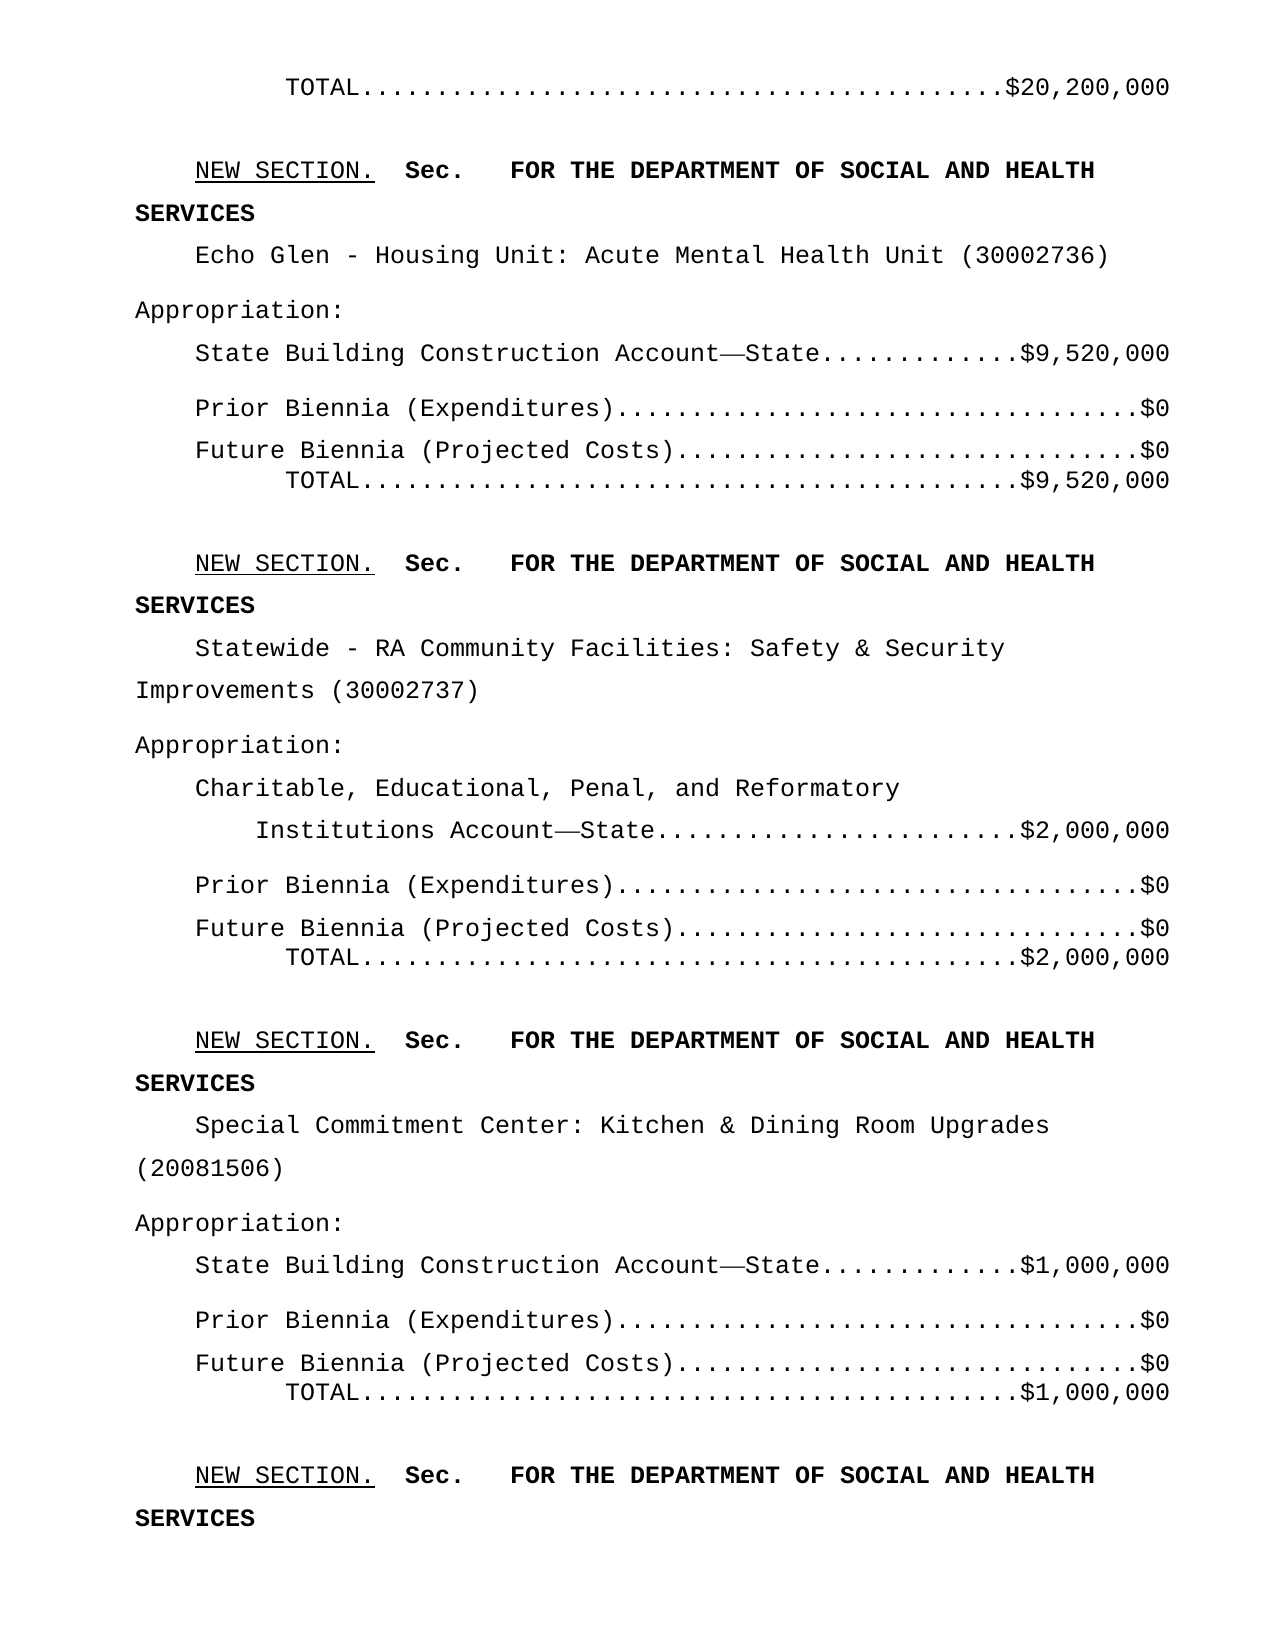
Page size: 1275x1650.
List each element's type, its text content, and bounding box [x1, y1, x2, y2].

text NEW SECTION. Sec. FOR THE DEPARTMENT OF SOCIAL AND HEALTH SERVICES [135, 1015, 1170, 1100]
text NEW SECTION. Sec. FOR THE DEPARTMENT OF SOCIAL AND HEALTH SERVICES [135, 145, 1170, 230]
text Appropriation: [135, 285, 1170, 327]
text Future Biennia (Projected Costs) $0 [135, 425, 1170, 467]
text Appropriation: [135, 1197, 1170, 1240]
text Institutions Account—State $2,000,000 [135, 805, 1170, 847]
text Future Biennia (Projected Costs) $0 [135, 902, 1170, 945]
text TOTAL $2,000,000 [135, 945, 1170, 973]
text TOTAL $9,520,000 [135, 467, 1170, 496]
text State Building Construction Account—State $1,000,000 [135, 1240, 1170, 1282]
text Prior Biennia (Expenditures) $0 [135, 382, 1170, 425]
text Prior Biennia (Expenditures) $0 [135, 860, 1170, 902]
text Special Commitment Center: Kitchen & Dining Room Upgrades (20081506) [135, 1100, 1170, 1185]
text Prior Biennia (Expenditures) $0 [135, 1295, 1170, 1337]
text Echo Glen - Housing Unit: Acute Mental Health Unit (30002736) [135, 230, 1170, 272]
text Charitable, Educational, Penal, and Reformatory [135, 762, 1170, 805]
text Future Biennia (Projected Costs) $0 [135, 1337, 1170, 1380]
text State Building Construction Account—State $9,520,000 [135, 327, 1170, 370]
text NEW SECTION. Sec. FOR THE DEPARTMENT OF SOCIAL AND HEALTH SERVICES [135, 1450, 1170, 1535]
text Appropriation: [135, 720, 1170, 762]
text TOTAL $20,200,000 [135, 75, 1170, 103]
text TOTAL $1,000,000 [135, 1380, 1170, 1408]
text Statewide - RA Community Facilities: Safety & Security Improvements (30002737) [135, 622, 1170, 707]
text NEW SECTION. Sec. FOR THE DEPARTMENT OF SOCIAL AND HEALTH SERVICES [135, 537, 1170, 622]
